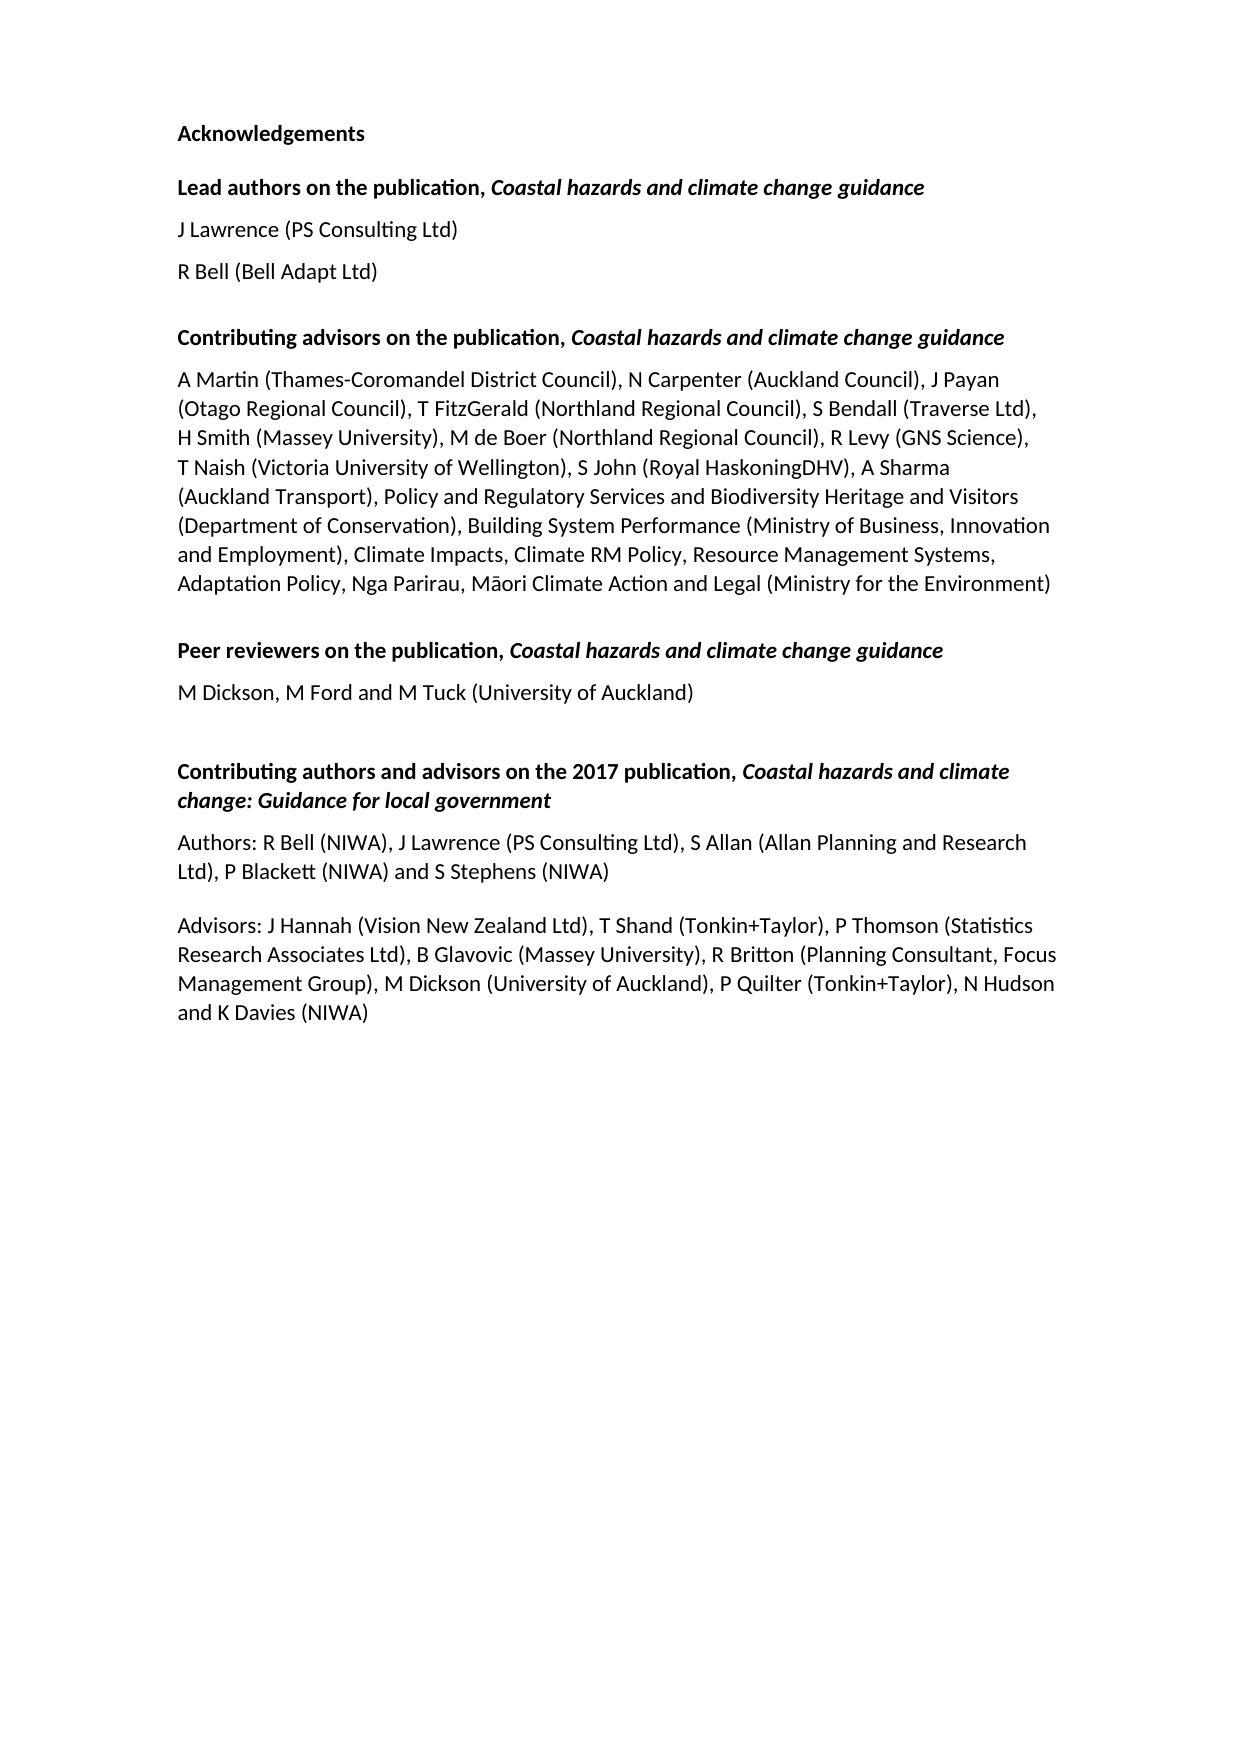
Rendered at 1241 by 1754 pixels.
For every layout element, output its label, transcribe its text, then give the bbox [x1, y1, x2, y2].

text Contributing authors and advisors on the 2017 publication, Coastal hazards and climate change: Guidance for local government [177, 756, 1063, 814]
text Acknowledgements [177, 118, 1063, 147]
text Lead authors on the publication, Coastal hazards and climate change guidance [177, 172, 1063, 201]
text Contributing advisors on the publication, Coastal hazards and climate change guidance [177, 322, 1063, 351]
text A Martin (Thames-Coromandel District Council), N Carpenter (Auckland Council), J Payan (Otago Regional Council), T FitzGerald (Northland Regional Council), S Bendall (Traverse Ltd), H Smith (Massey University), M de Boer (Northland Regional Council), R Levy (GNS Science), T Naish (Victoria University of Wellington), S John (Royal HaskoningDHV), A Sharma (Auckland Transport), Policy and Regulatory Services and Biodiversity Heritage and Visitors (Department of Conservation), Building System Performance (Ministry of Business, Innovation and Employment), Climate Impacts, Climate RM Policy, Resource Management Systems, Adaptation Policy, Nga Parirau, Māori Climate Action and Legal (Ministry for the Environment) [177, 364, 1063, 597]
text R Bell (Bell Adapt Ltd) [177, 256, 1063, 285]
text Authors: R Bell (NIWA), J Lawrence (PS Consulting Ltd), S Allan (Allan Planning and Research Ltd), P Blackett (NIWA) and S Stephens (NIWA) [177, 826, 1063, 885]
text Peer reviewers on the publication, Coastal hazards and climate change guidance [177, 635, 1063, 664]
text Advisors: J Hannah (Vision New Zealand Ltd), T Shand (Tonkin+Taylor), P Thomson (Statistics Research Associates Ltd), B Glavovic (Massey University), R Britton (Planning Consultant, Focus Management Group), M Dickson (University of Auckland), P Quilter (Tonkin+Taylor), N Hudson and K Davies (NIWA) [177, 910, 1063, 1026]
text M Dickson, M Ford and M Tuck (University of Auckland) [177, 676, 1063, 706]
text J Lawrence (PS Consulting Ltd) [177, 214, 1063, 243]
